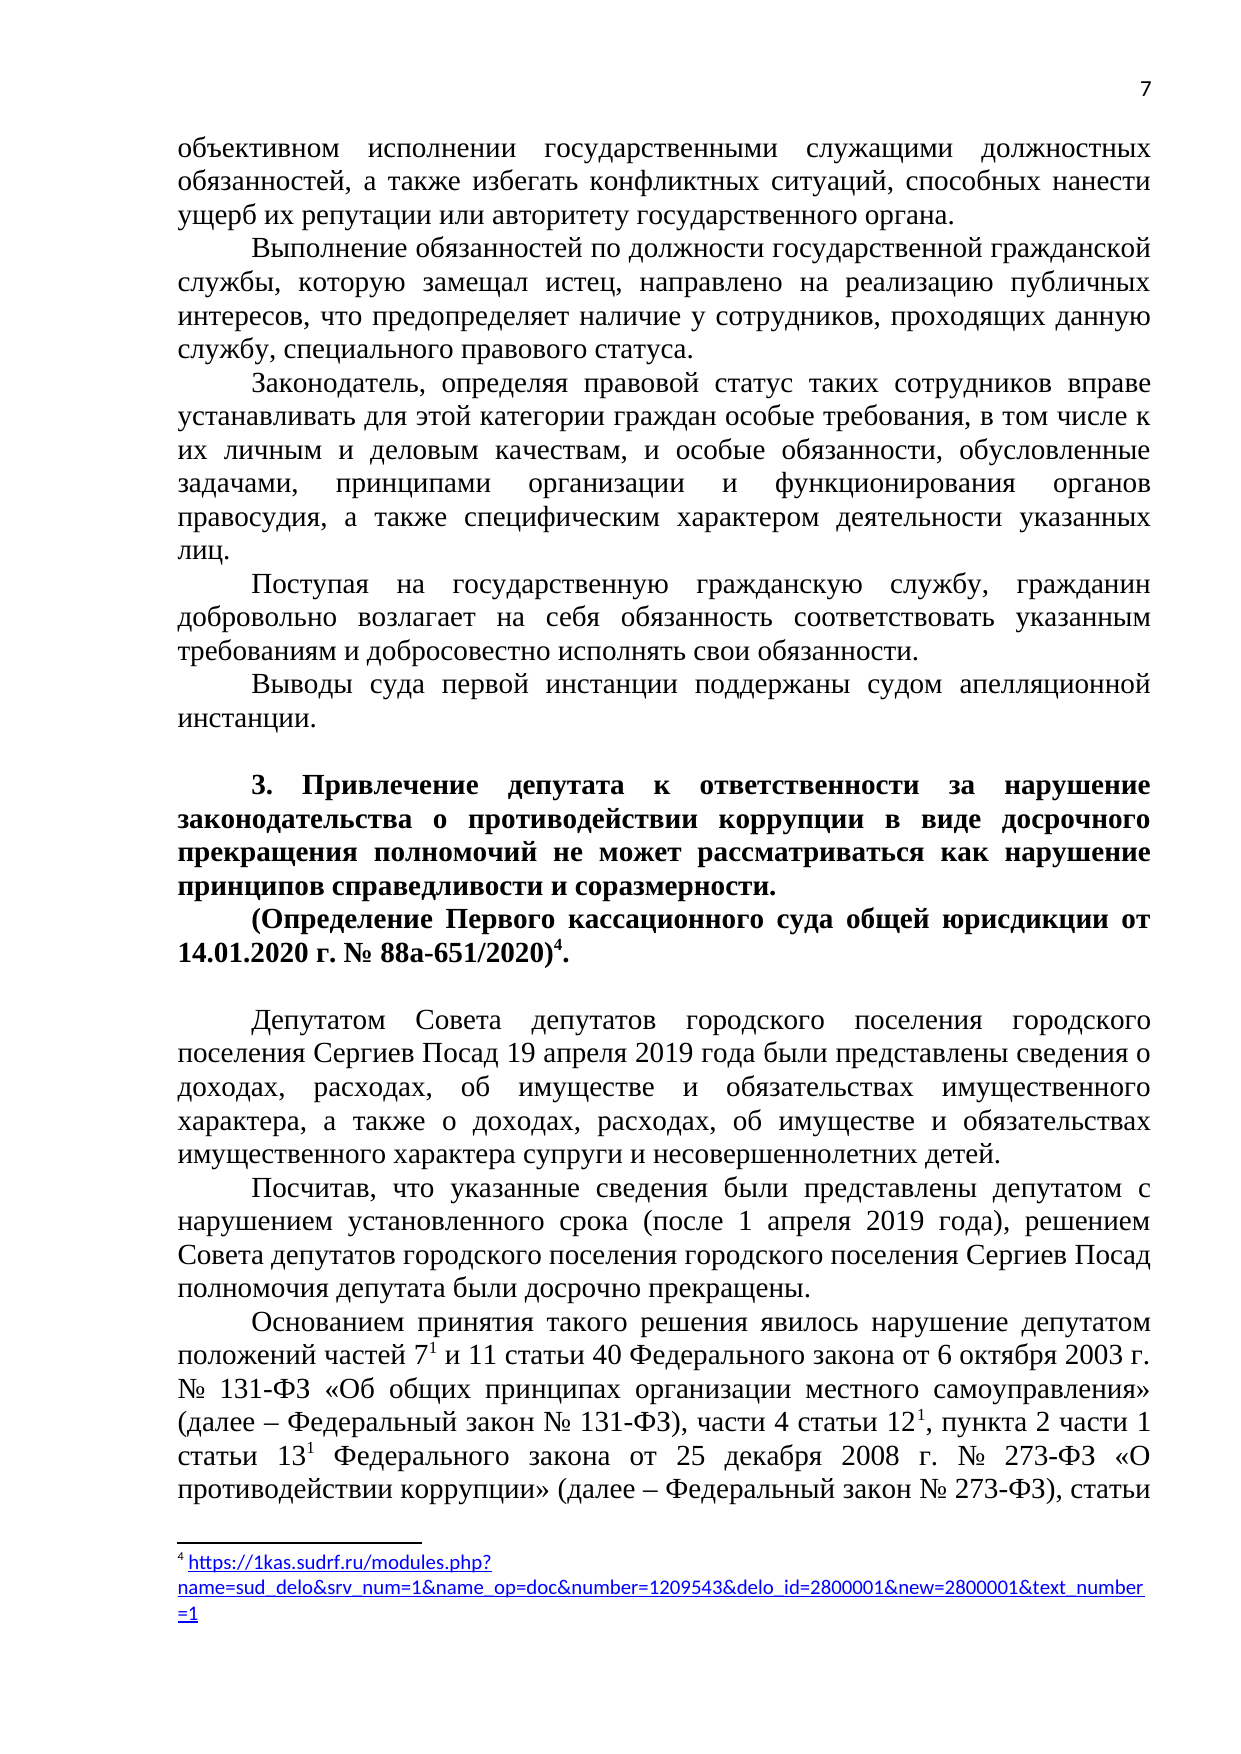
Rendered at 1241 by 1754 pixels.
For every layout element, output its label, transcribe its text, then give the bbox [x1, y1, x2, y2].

text Выводы суда первой инстанции поддержаны судом апелляционной инстанции. [177, 667, 1152, 734]
text Законодатель, определяя правовой статус таких сотрудников вправе устанавливать для этой категории граждан особые требования, в том числе к их личным и деловым качествам, и особые обязанности, обусловленные задачами, принципами организации и функционирования органов правосудия, а также специфическим характером деятельности указанных лиц. [177, 365, 1152, 566]
text 3. Привлечение депутата к ответственности за нарушение законодательства о противодействии коррупции в виде досрочного прекращения полномочий не может рассматриваться как нарушение принципов справедливости и соразмерности. [177, 767, 1152, 901]
text Выполнение обязанностей по должности государственной гражданской службы, которую замещал истец, направлено на реализацию публичных интересов, что предопределяет наличие у сотрудников, проходящих данную службу, специального правового статуса. [177, 231, 1152, 365]
text Посчитав, что указанные сведения были представлены депутатом с нарушением установленного срока (после 1 апреля 2019 года), решением Совета депутатов городского поселения городского поселения Сергиев Посад полномочия депутата были досрочно прекращены. [177, 1170, 1152, 1304]
text Депутатом Совета депутатов городского поселения городского поселения Сергиев Посад 19 апреля 2019 года были представлены сведения о доходах, расходах, об имуществе и обязательствах имущественного характера, а также о доходах, расходах, об имуществе и обязательствах имущественного характера супруги и несовершеннолетних детей. [177, 1002, 1152, 1170]
text Поступая на государственную гражданскую службу, гражданин добровольно возлагает на себя обязанность соответствовать указанным требованиям и добросовестно исполнять свои обязанности. [177, 566, 1152, 667]
text (Определение Первого кассационного суда общей юрисдикции от 14.01.2020 г. № 88а-651/2020). [177, 901, 1152, 968]
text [177, 130, 1152, 231]
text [177, 1304, 1152, 1505]
